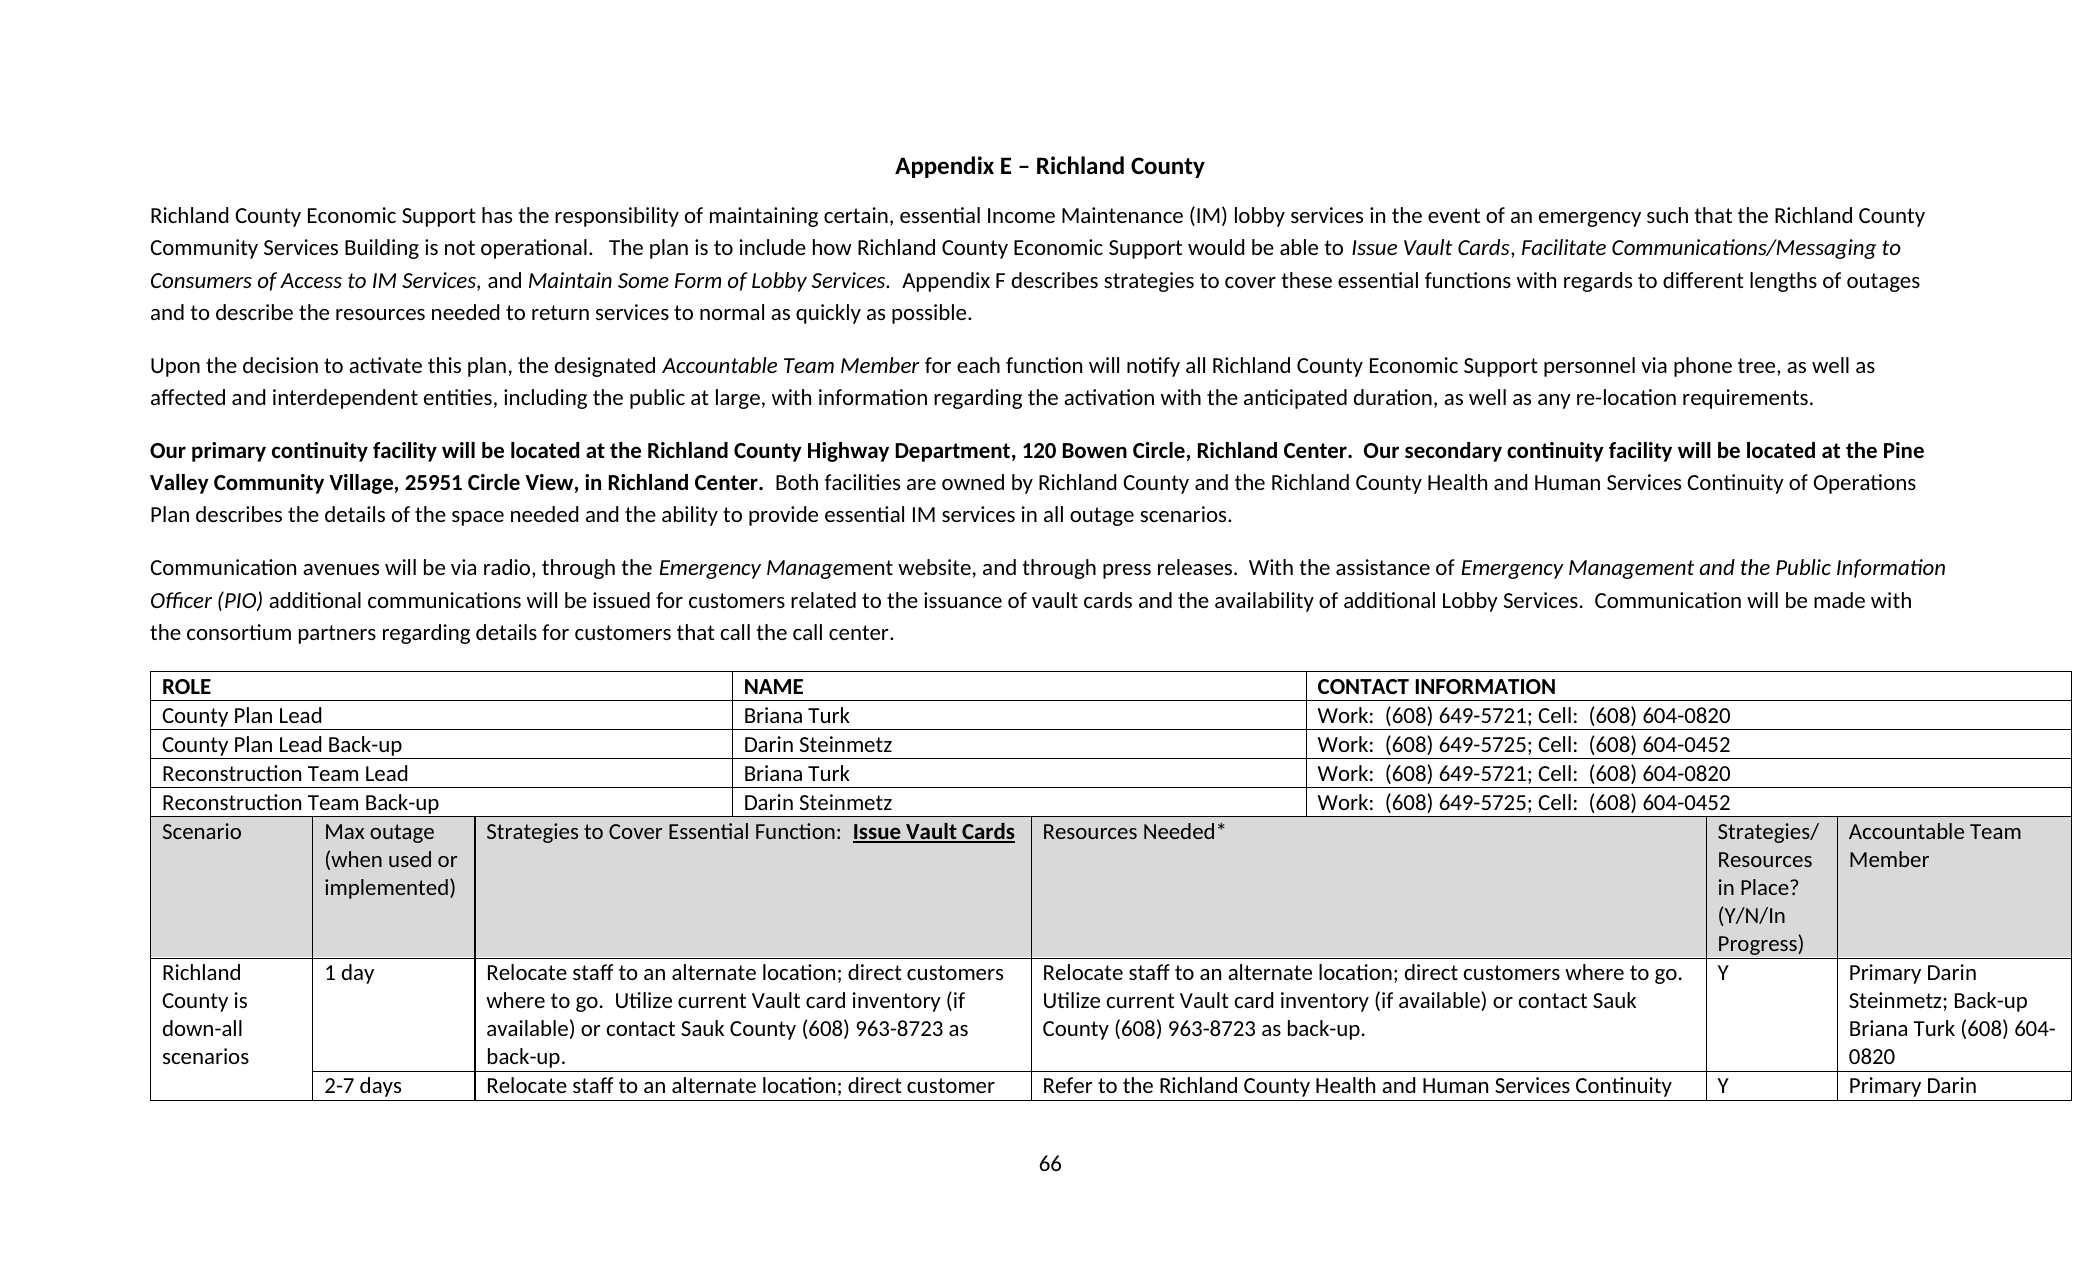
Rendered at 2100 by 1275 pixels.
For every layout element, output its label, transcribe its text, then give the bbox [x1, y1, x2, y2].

table_cell 1 day [313, 959, 474, 1071]
table_cell County Plan Lead Back-up [151, 730, 732, 758]
table_cell Work: (608) 649-5721; Cell: (608) 604-0820 [1307, 759, 2071, 787]
table_cell Richland County is down-all scenarios [151, 959, 312, 1099]
table_cell Work: (608) 649-5725; Cell: (608) 604-0452 [1307, 788, 2071, 816]
table_cell Darin Steinmetz [733, 730, 1306, 758]
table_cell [476, 1072, 1031, 1099]
table_cell 2-7 days [313, 1072, 474, 1099]
table_cell Work: (608) 649-5725; Cell: (608) 604-0452 [1307, 730, 2071, 758]
table_cell Reconstruction Team Lead [151, 759, 732, 787]
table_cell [1838, 1072, 2071, 1099]
table_header ROLE [151, 672, 732, 700]
table_cell Briana Turk [733, 759, 1306, 787]
table_cell Briana Turk [733, 701, 1306, 729]
table_cell Strategies/Resources in Place? (Y/N/In Progress) [1707, 817, 1837, 957]
text Appendix E – Richland County [150, 150, 1950, 181]
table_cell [1032, 1072, 1706, 1099]
table_header CONTACT INFORMATION [1307, 672, 2071, 700]
text Upon the decision to activate this plan, the designated Accountable Team Member for each function will notify all Richland County Economic Support personnel via phone tree, as well as affected and interdependent entities, including the public at large, with information regarding the activation with the anticipated duration, as well as any re-location requirements. [150, 351, 1950, 411]
table_cell Max outage (when used or implemented) [313, 817, 474, 957]
table_cell Reconstruction Team Back-up [151, 788, 732, 816]
text Our primary continuity facility will be located at the Richland County Highway Department, 120 Bowen Circle, Richland Center. Our secondary continuity facility will be located at the Pine Valley Community Village, 25951 Circle View, in Richland Center. Both facilities are owned by Richland County and the Richland County Health and Human Services Continuity of Operations Plan describes the details of the space needed and the ability to provide essential IM services in all outage scenarios. [150, 436, 1950, 528]
table_cell Primary Darin Steinmetz; Back-up Briana Turk (608) 604-0820 [1838, 959, 2071, 1071]
table_cell Y [1707, 959, 1837, 1071]
table_cell County Plan Lead [151, 701, 732, 729]
table_header NAME [733, 672, 1306, 700]
table_cell Accountable Team Member [1838, 817, 2071, 957]
table_cell Scenario [151, 817, 312, 957]
text Communication avenues will be via radio, through the Emergency Management website, and through press releases. With the assistance of Emergency Management and the Public Information Officer (PIO) additional communications will be issued for customers related to the issuance of vault cards and the availability of additional Lobby Services. Communication will be made with the consortium partners regarding details for customers that call the call center. [150, 553, 1950, 646]
table_cell Work: (608) 649-5721; Cell: (608) 604-0820 [1307, 701, 2071, 729]
table_cell Darin Steinmetz [733, 788, 1306, 816]
table_cell Strategies to Cover Essential Function: Issue Vault Cards [476, 817, 1031, 957]
text Richland County Economic Support has the responsibility of maintaining certain, essential Income Maintenance (IM) lobby services in the event of an emergency such that the Richland County Community Services Building is not operational. The plan is to include how Richland County Economic Support would be able to Issue Vault Cards, Facilitate Communications/Messaging to Consumers of Access to IM Services, and Maintain Some Form of Lobby Services. Appendix F describes strategies to cover these essential functions with regards to different lengths of outages and to describe the resources needed to return services to normal as quickly as possible. [150, 201, 1950, 326]
table_cell Y [1707, 1072, 1837, 1099]
table_cell Resources Needed* [1032, 817, 1706, 957]
